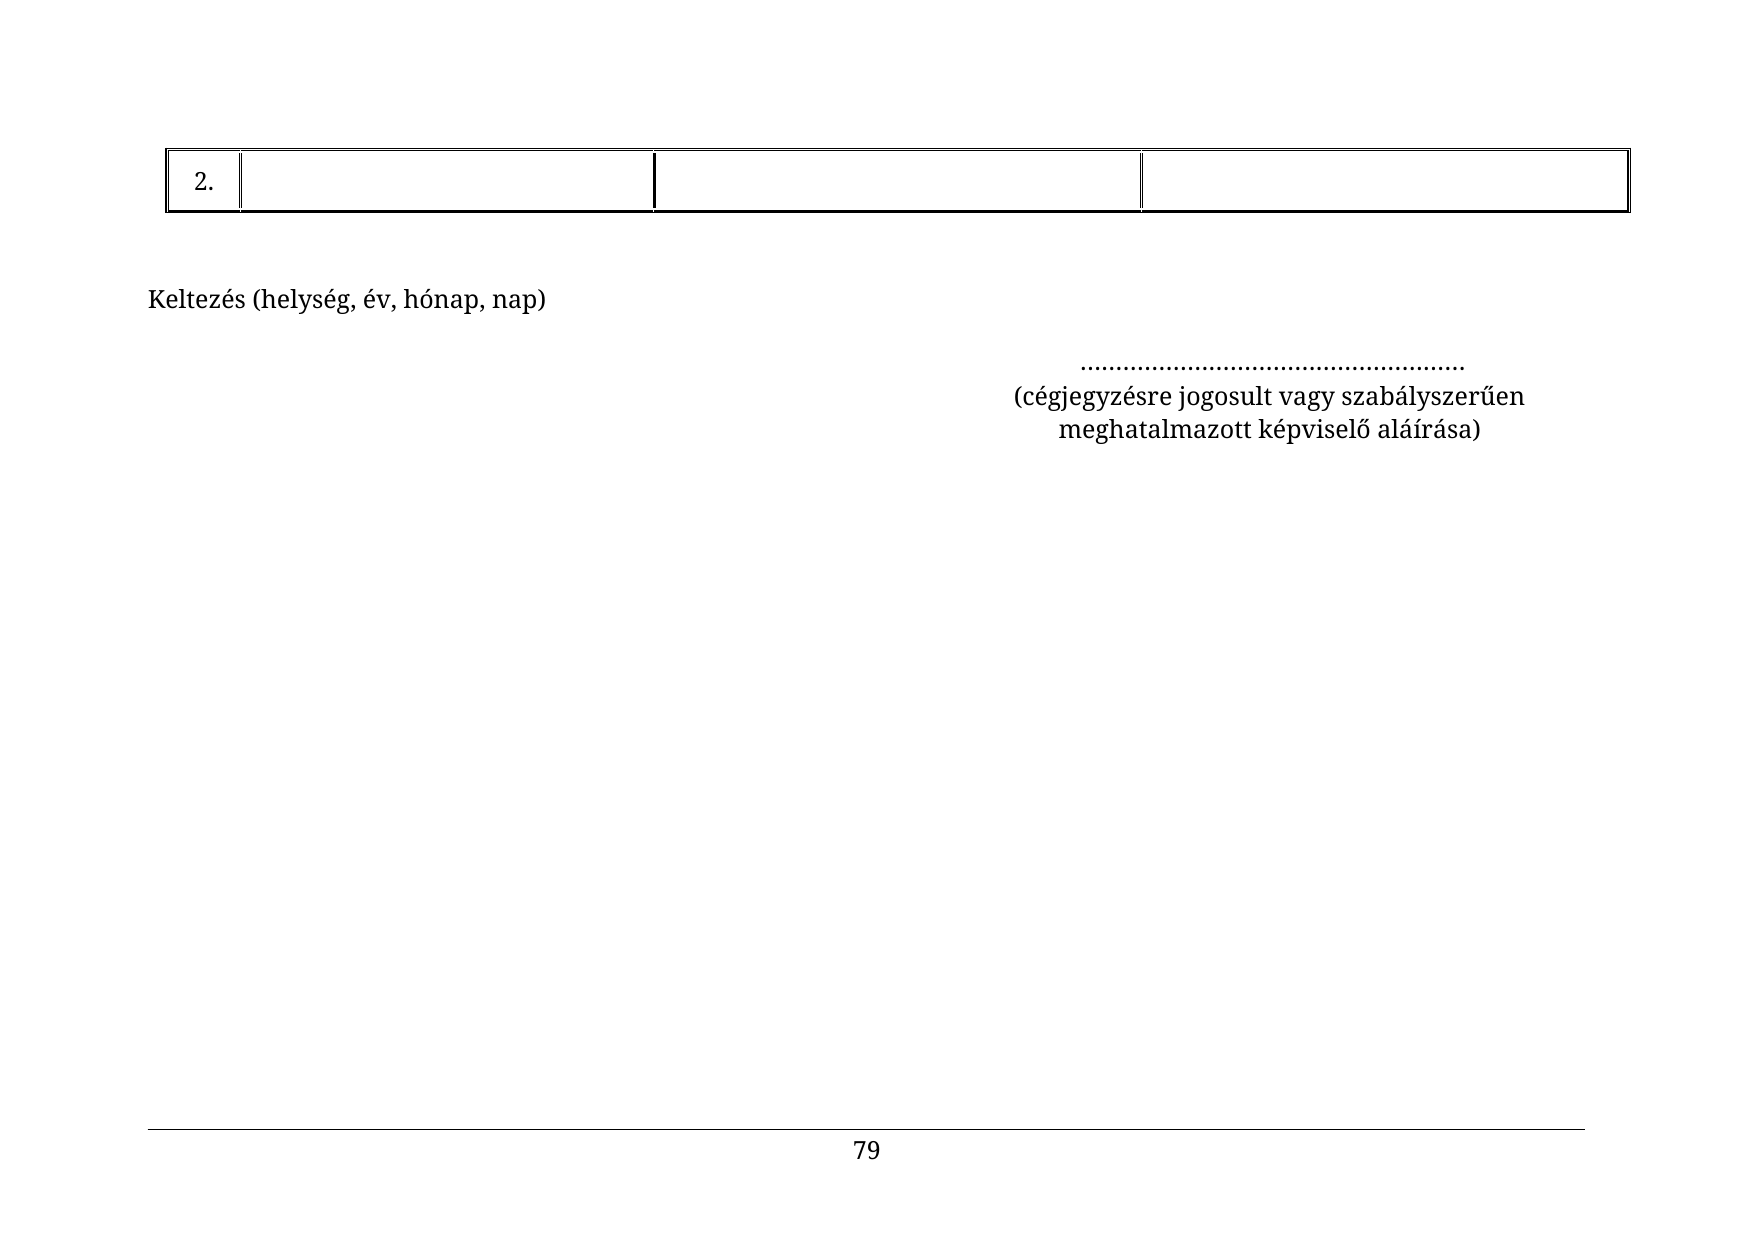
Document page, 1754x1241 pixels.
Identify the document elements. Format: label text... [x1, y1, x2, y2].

table_cell [241, 149, 654, 210]
text (cégjegyzésre jogosult vagy szabályszerűen [148, 378, 1623, 412]
table_cell 2. [169, 151, 241, 210]
table_cell [1141, 151, 1627, 210]
text ……………………………………………… [148, 344, 1623, 378]
text Keltezés (helység, év, hónap, nap) [148, 281, 1623, 315]
table_cell [654, 151, 1141, 210]
text meghatalmazott képviselő aláírása) [148, 412, 1623, 446]
